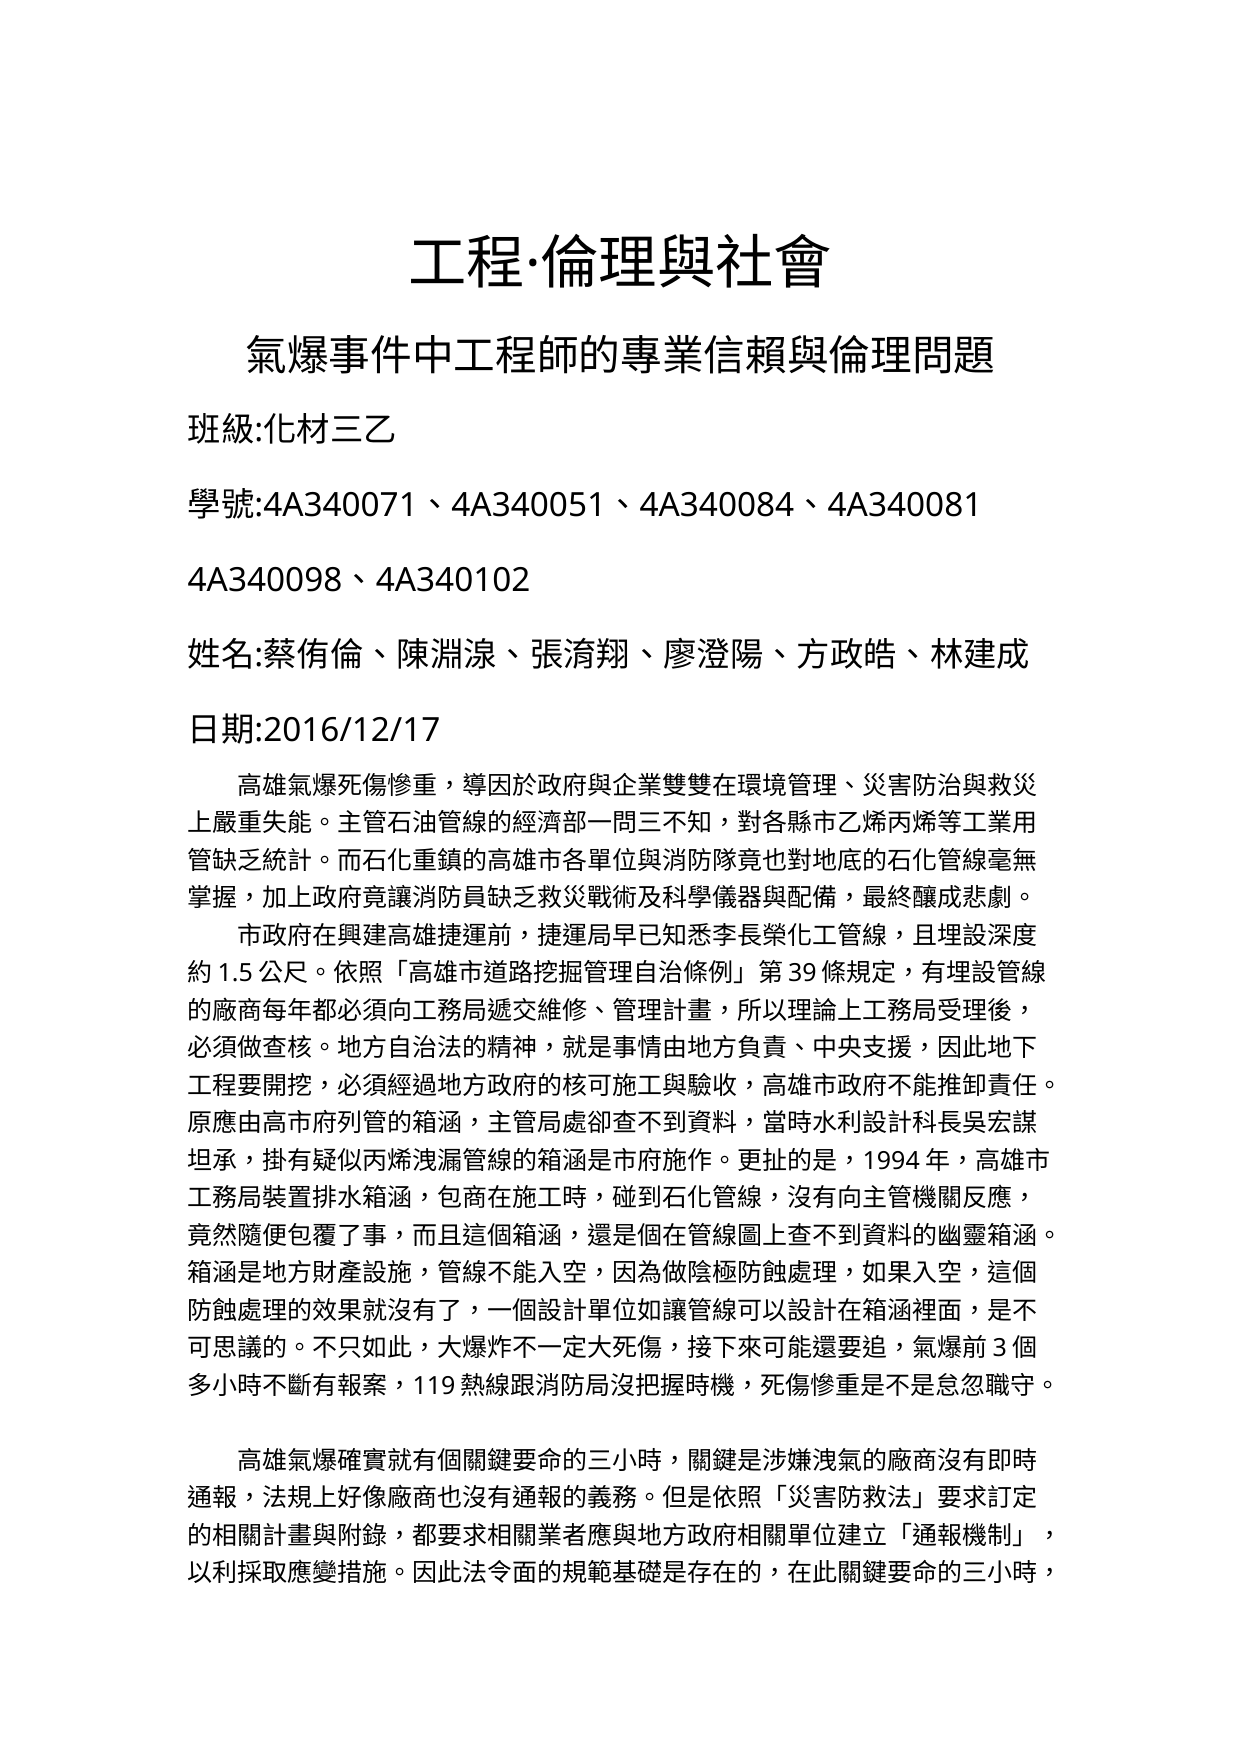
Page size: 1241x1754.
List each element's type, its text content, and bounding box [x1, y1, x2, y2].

text 工程·倫理與社會 [187, 202, 1053, 314]
text 日期:2016/12/17 [187, 689, 1053, 764]
text 學號:4A340071、4A340051、4A340084、4A340081 [187, 464, 1053, 539]
text 高雄氣爆死傷慘重，導因於政府與企業雙雙在環境管理、災害防治與救災上嚴重失能。主管石油管線的經濟部一問三不知，對各縣市乙烯丙烯等工業用管缺乏統計。而石化重鎮的高雄市各單位與消防隊竟也對地底的石化管線毫無掌握，加上政府竟讓消防員缺乏救災戰術及科學儀器與配備，最終釀成悲劇。 [187, 764, 1053, 914]
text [187, 1439, 1053, 1589]
text 班級:化材三乙 [187, 389, 1053, 464]
text 市政府在興建高雄捷運前，捷運局早已知悉李長榮化工管線，且埋設深度約1.5公尺。依照「高雄市道路挖掘管理自治條例」第39條規定，有埋設管線的廠商每年都必須向工務局遞交維修、管理計畫，所以理論上工務局受理後，必須做查核。地方自治法的精神，就是事情由地方負責、中央支援，因此地下工程要開挖，必須經過地方政府的核可施工與驗收，高雄市政府不能推卸責任。原應由高市府列管的箱涵，主管局處卻查不到資料，當時水利設計科長吳宏謀坦承，掛有疑似丙烯洩漏管線的箱涵是市府施作。更扯的是，1994年，高雄市工務局裝置排水箱涵，包商在施工時，碰到石化管線，沒有向主管機關反應，竟然隨便包覆了事，而且這個箱涵，還是個在管線圖上查不到資料的幽靈箱涵。箱涵是地方財產設施，管線不能入空，因為做陰極防蝕處理，如果入空，這個防蝕處理的效果就沒有了，一個設計單位如讓管線可以設計在箱涵裡面，是不可思議的。不只如此，大爆炸不一定大死傷，接下來可能還要追，氣爆前3個多小時不斷有報案，119熱線跟消防局沒把握時機，死傷慘重是不是怠忽職守。 [187, 914, 1053, 1439]
text 姓名:蔡侑倫、陳淵湶、張淯翔、廖澄陽、方政皓、林建成 [187, 614, 1053, 689]
text 氣爆事件中工程師的專業信賴與倫理問題 [187, 314, 1053, 389]
text 4A340098、4A340102 [187, 539, 1053, 614]
